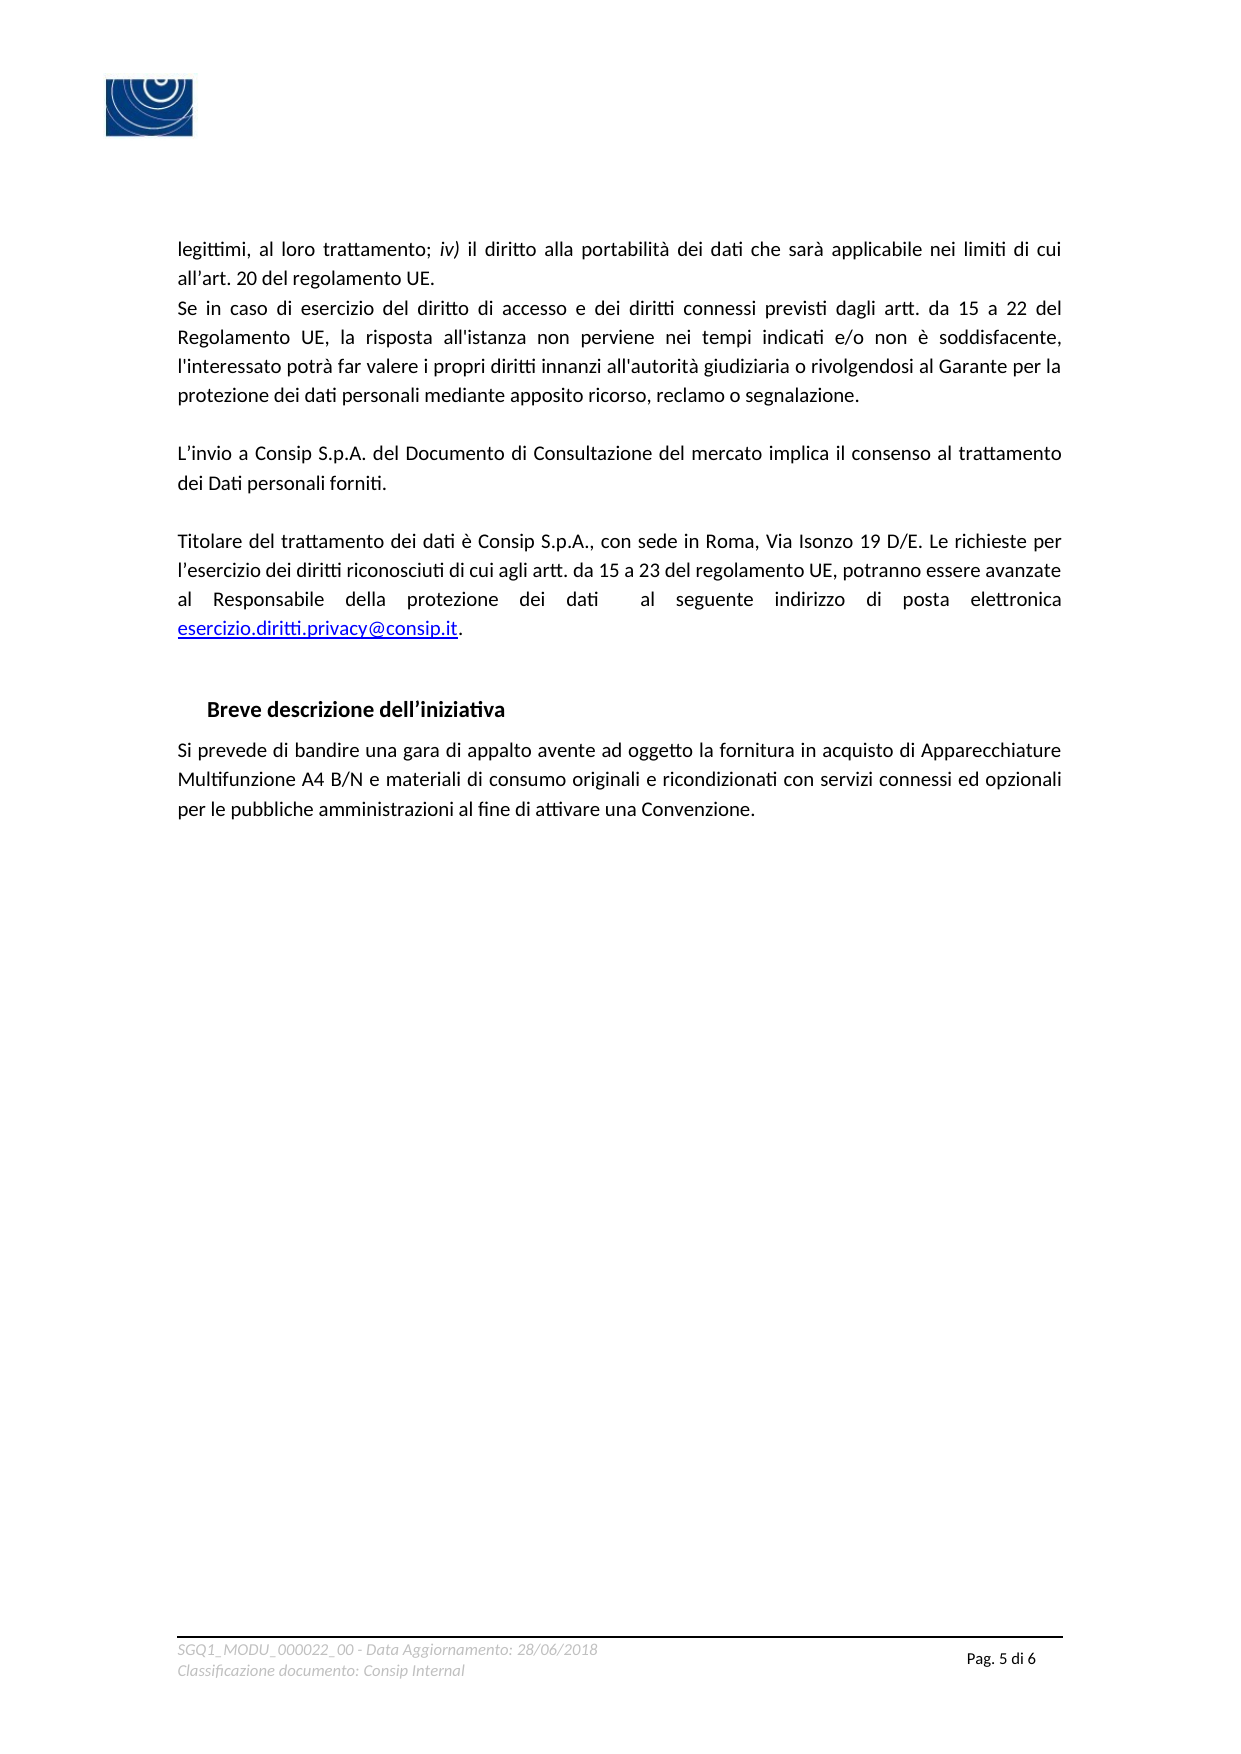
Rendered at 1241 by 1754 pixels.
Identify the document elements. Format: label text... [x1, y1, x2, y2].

text Se in caso di esercizio del diritto di accesso e dei diritti connessi previsti dagli artt. da 15 a 22 del Regolamento UE, la risposta all'istanza non perviene nei tempi indicati e/o non è soddisfacente, l'interessato potrà far valere i propri diritti innanzi all'autorità giudiziaria o rivolgendosi al Garante per la protezione dei dati personali mediante apposito ricorso, reclamo o segnalazione. [177, 295, 1063, 408]
picture [103, 73, 199, 141]
text Si prevede di bandire una gara di appalto avente ad oggetto la fornitura in acquisto di Apparecchiature Multifunzione A4 B/N e materiali di consumo originali e ricondizionati con servizi connessi ed opzionali per le pubbliche amministrazioni al fine di attivare una Convenzione. [177, 737, 1063, 821]
text Breve descrizione dell’iniziativa [207, 696, 1063, 723]
text L’invio a Consip S.p.A. del Documento di Consultazione del mercato implica il consenso al trattamento dei Dati personali forniti. [177, 441, 1063, 495]
text Titolare del trattamento dei dati è Consip S.p.A., con sede in Roma, Via Isonzo 19 D/E. Le richieste per l’esercizio dei diritti riconosciuti di cui agli artt. da 15 a 23 del regolamento UE, potranno essere avanzate al Responsabile della protezione dei dati al seguente indirizzo di posta elettronica esercizio.diritti.privacy@consip.it. [177, 528, 1063, 641]
